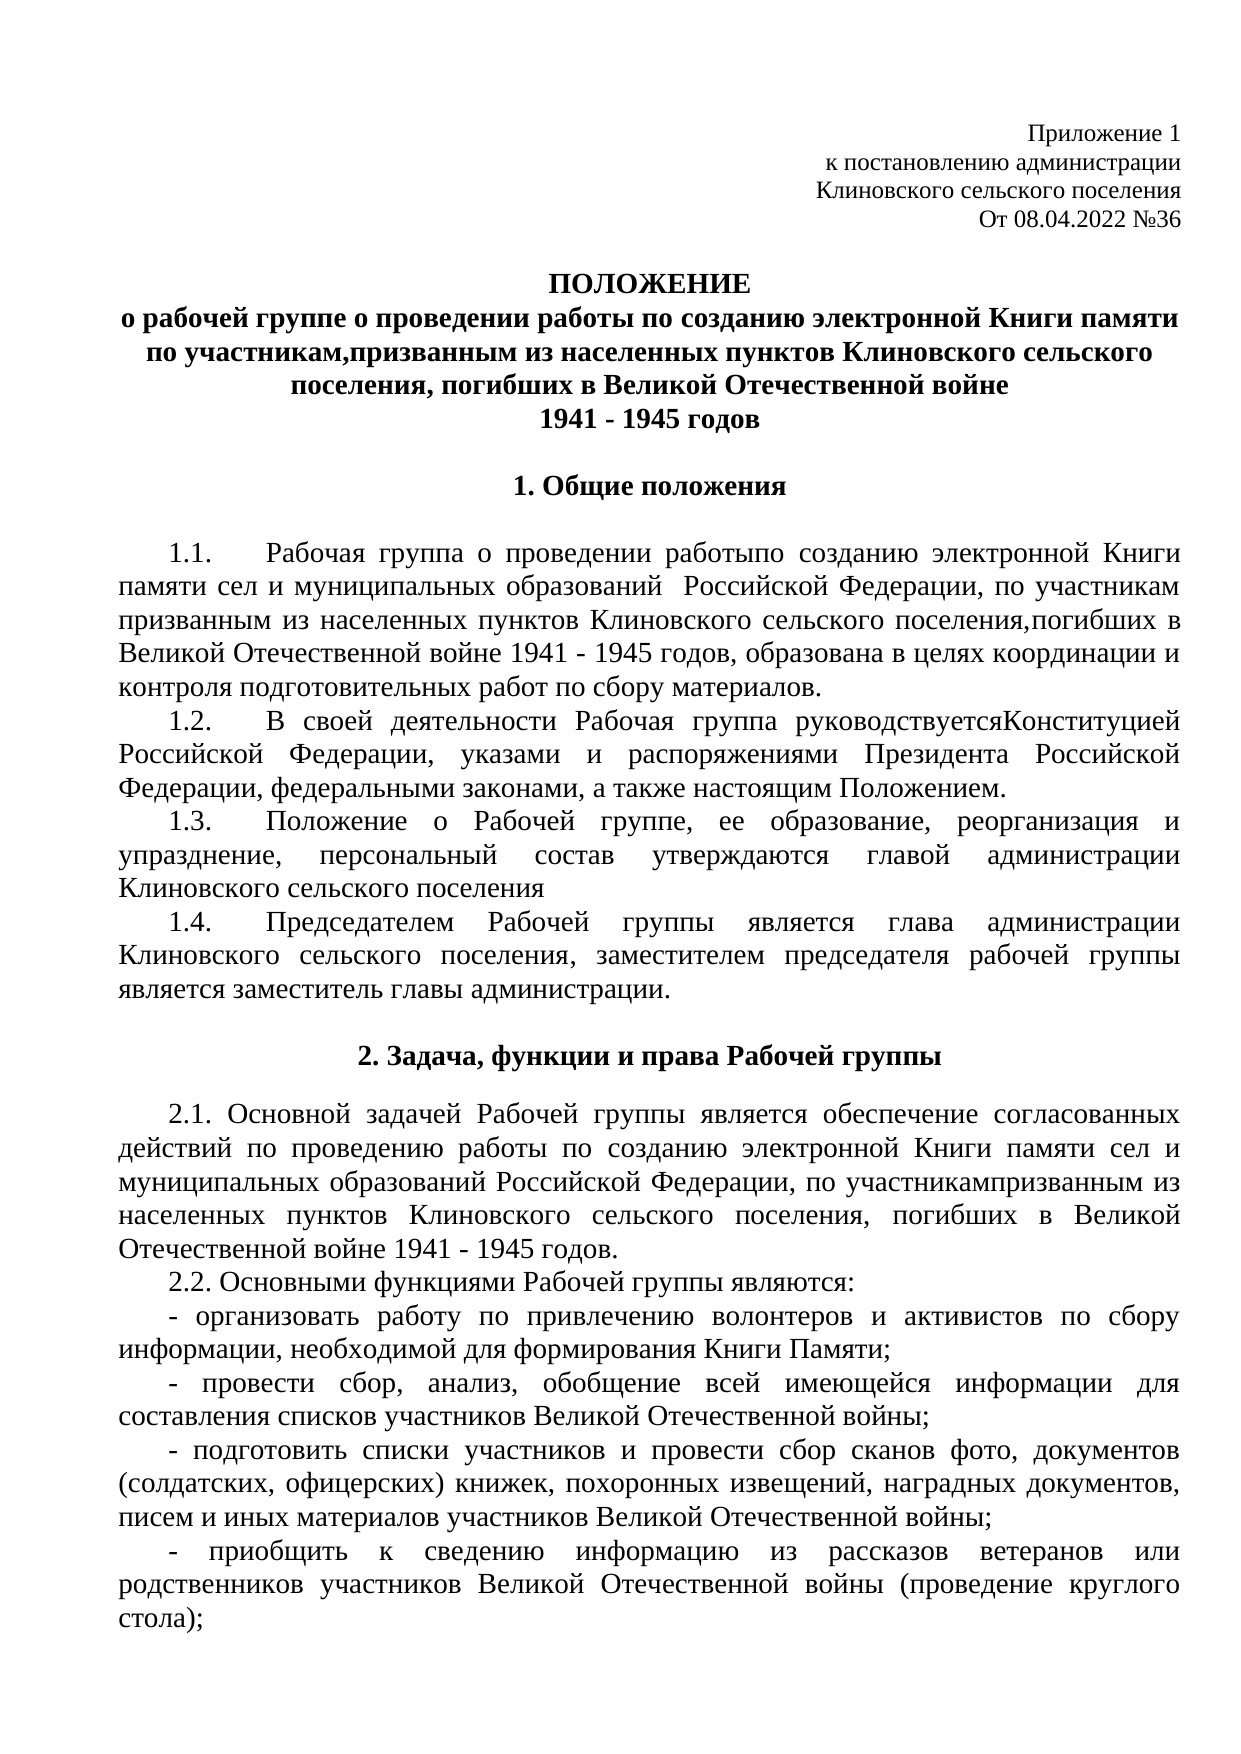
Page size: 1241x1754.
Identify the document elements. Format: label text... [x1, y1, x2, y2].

text - провести сбор, анализ, обобщение всей имеющейся информации для составления списков участников Великой Отечественной войны; [118, 1365, 1181, 1432]
text ПОЛОЖЕНИЕ [118, 233, 1181, 300]
text 2.1. Основной задачей Рабочей группы является обеспечение согласованных действий по проведению работы по созданию электронной Книги памяти сел и муниципальных образований Российской Федерации, по участникампризванным из населенных пунктов Клиновского сельского поселения, погибших в Великой Отечественной войне 1941 - 1945 годов. [118, 1097, 1181, 1264]
text 1941 - 1945 годов 1. Общие положения [118, 401, 1181, 501]
text Приложение 1 [118, 118, 1181, 147]
text 2.2. Основными функциями Рабочей группы являются: [118, 1264, 1181, 1298]
text 2. Задача, функции и права Рабочей группы [118, 1038, 1181, 1072]
text Клиновского сельского поселения [118, 176, 1181, 204]
text - организовать работу по привлечению волонтеров и активистов по сбору информации, необходимой для формирования Книги Памяти; [118, 1298, 1181, 1365]
list Положение о Рабочей группе, ее образование, реорганизация и упразднение, персональный состав утверждаются главой администрации Клиновского сельского поселения [118, 803, 1181, 904]
list Председателем Рабочей группы является глава администрации Клиновского сельского поселения, заместителем председателя рабочей группы является заместитель главы администрации. [118, 904, 1181, 1004]
text - подготовить списки участников и провести сбор сканов фото, документов (солдатских, офицерских) книжек, похоронных извещений, наградных документов, писем и иных материалов участников Великой Отечественной войны; [118, 1432, 1181, 1533]
list В своей деятельности Рабочая группа руководствуетсяКонституцией Российской Федерации, указами и распоряжениями Президента Российской Федерации, федеральными законами, а также настоящим Положением. [118, 703, 1181, 803]
list Рабочая группа о проведении работыпо созданию электронной Книги памяти сел и муниципальных образований Российской Федерации, по участникам призванным из населенных пунктов Клиновского сельского поселения,погибших в Великой Отечественной войне 1941 - 1945 годов, образована в целях координации и контроля подготовительных работ по сбору материалов. [118, 535, 1181, 703]
text к постановлению администрации [118, 147, 1181, 176]
text От 08.04.2022 №36 [118, 204, 1181, 233]
text - приобщить к сведению информацию из рассказов ветеранов или родственников участников Великой Отечественной войны (проведение круглого стола); [118, 1533, 1181, 1633]
text о рабочей группе о проведении работы по созданию электронной Книги памяти по участникам,призванным из населенных пунктов Клиновского сельского поселения, погибших в Великой Отечественной войне [118, 300, 1181, 401]
